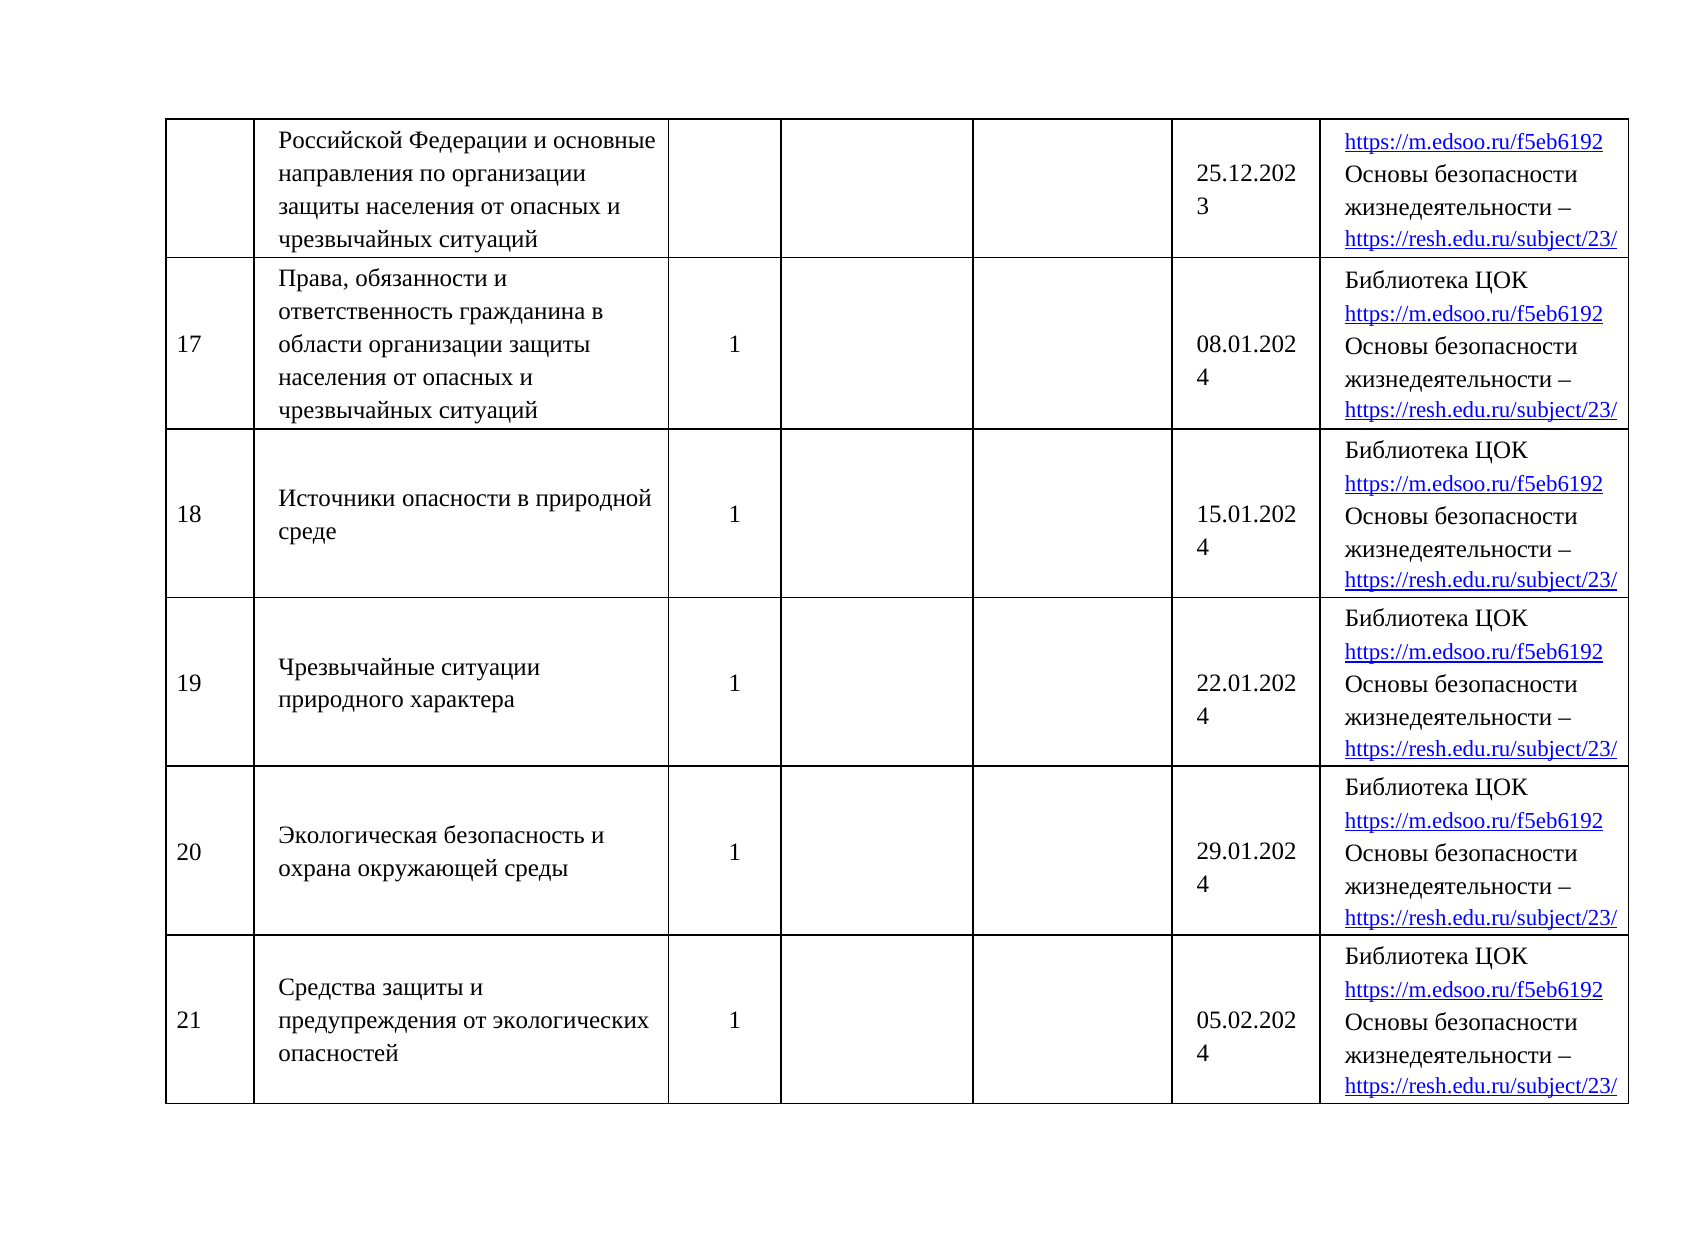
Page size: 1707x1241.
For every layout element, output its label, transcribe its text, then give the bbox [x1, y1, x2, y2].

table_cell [1321, 936, 1628, 1103]
table_cell [782, 598, 972, 765]
table_cell 21 [167, 936, 253, 1103]
table_cell [782, 430, 972, 597]
table_cell [974, 767, 1171, 934]
table_cell [974, 598, 1171, 765]
table_cell 17 [167, 258, 253, 428]
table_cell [1321, 120, 1628, 257]
table_cell Библиотека ЦОК https://m.edsoo.ru/f5eb6192 Основы безопасности жизнедеятельности – https://resh.edu.ru/subject/23/ [1321, 598, 1628, 765]
table_cell 22.01.2024 [1173, 598, 1319, 765]
table_cell 1 [669, 430, 780, 597]
table_cell [782, 258, 972, 428]
table_cell Права, обязанности и ответственность гражданина в области организации защиты населения от опасных и чрезвычайных ситуаций [255, 258, 668, 428]
table_cell 1 [669, 598, 780, 765]
table_cell [974, 430, 1171, 597]
table_cell 08.01.2024 [1173, 258, 1319, 428]
table_cell 18 [167, 430, 253, 597]
table_cell Библиотека ЦОК https://m.edsoo.ru/f5eb6192 Основы безопасности жизнедеятельности – https://resh.edu.ru/subject/23/ [1321, 767, 1628, 934]
table_cell Средства защиты и предупреждения от экологических опасностей [255, 936, 668, 1103]
table_cell 1 [669, 936, 780, 1103]
table_cell 1 [669, 258, 780, 428]
table_cell 19 [167, 598, 253, 765]
table_cell [974, 120, 1171, 257]
table_cell 16 [167, 120, 253, 257]
table_cell 20 [167, 767, 253, 934]
table_cell 29.01.2024 [1173, 767, 1319, 934]
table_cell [255, 120, 668, 257]
table_cell 25.12.2023 [1173, 120, 1319, 257]
table_cell Библиотека ЦОК https://m.edsoo.ru/f5eb6192 Основы безопасности жизнедеятельности – https://resh.edu.ru/subject/23/ [1321, 258, 1628, 428]
table_cell [974, 258, 1171, 428]
table_cell [974, 936, 1171, 1103]
table_cell Источники опасности в природной среде [255, 430, 668, 597]
table_cell 05.02.2024 [1173, 936, 1319, 1103]
table_cell [782, 120, 972, 257]
table_cell 15.01.2024 [1173, 430, 1319, 597]
table_cell [782, 767, 972, 934]
table_cell 1 [669, 120, 780, 257]
table_cell [782, 936, 972, 1103]
table_cell Экологическая безопасность и охрана окружающей среды [255, 767, 668, 934]
table_cell Чрезвычайные ситуации природного характера [255, 598, 668, 765]
table_cell Библиотека ЦОК https://m.edsoo.ru/f5eb6192 Основы безопасности жизнедеятельности – https://resh.edu.ru/subject/23/ [1321, 430, 1628, 597]
table_cell 1 [669, 767, 780, 934]
